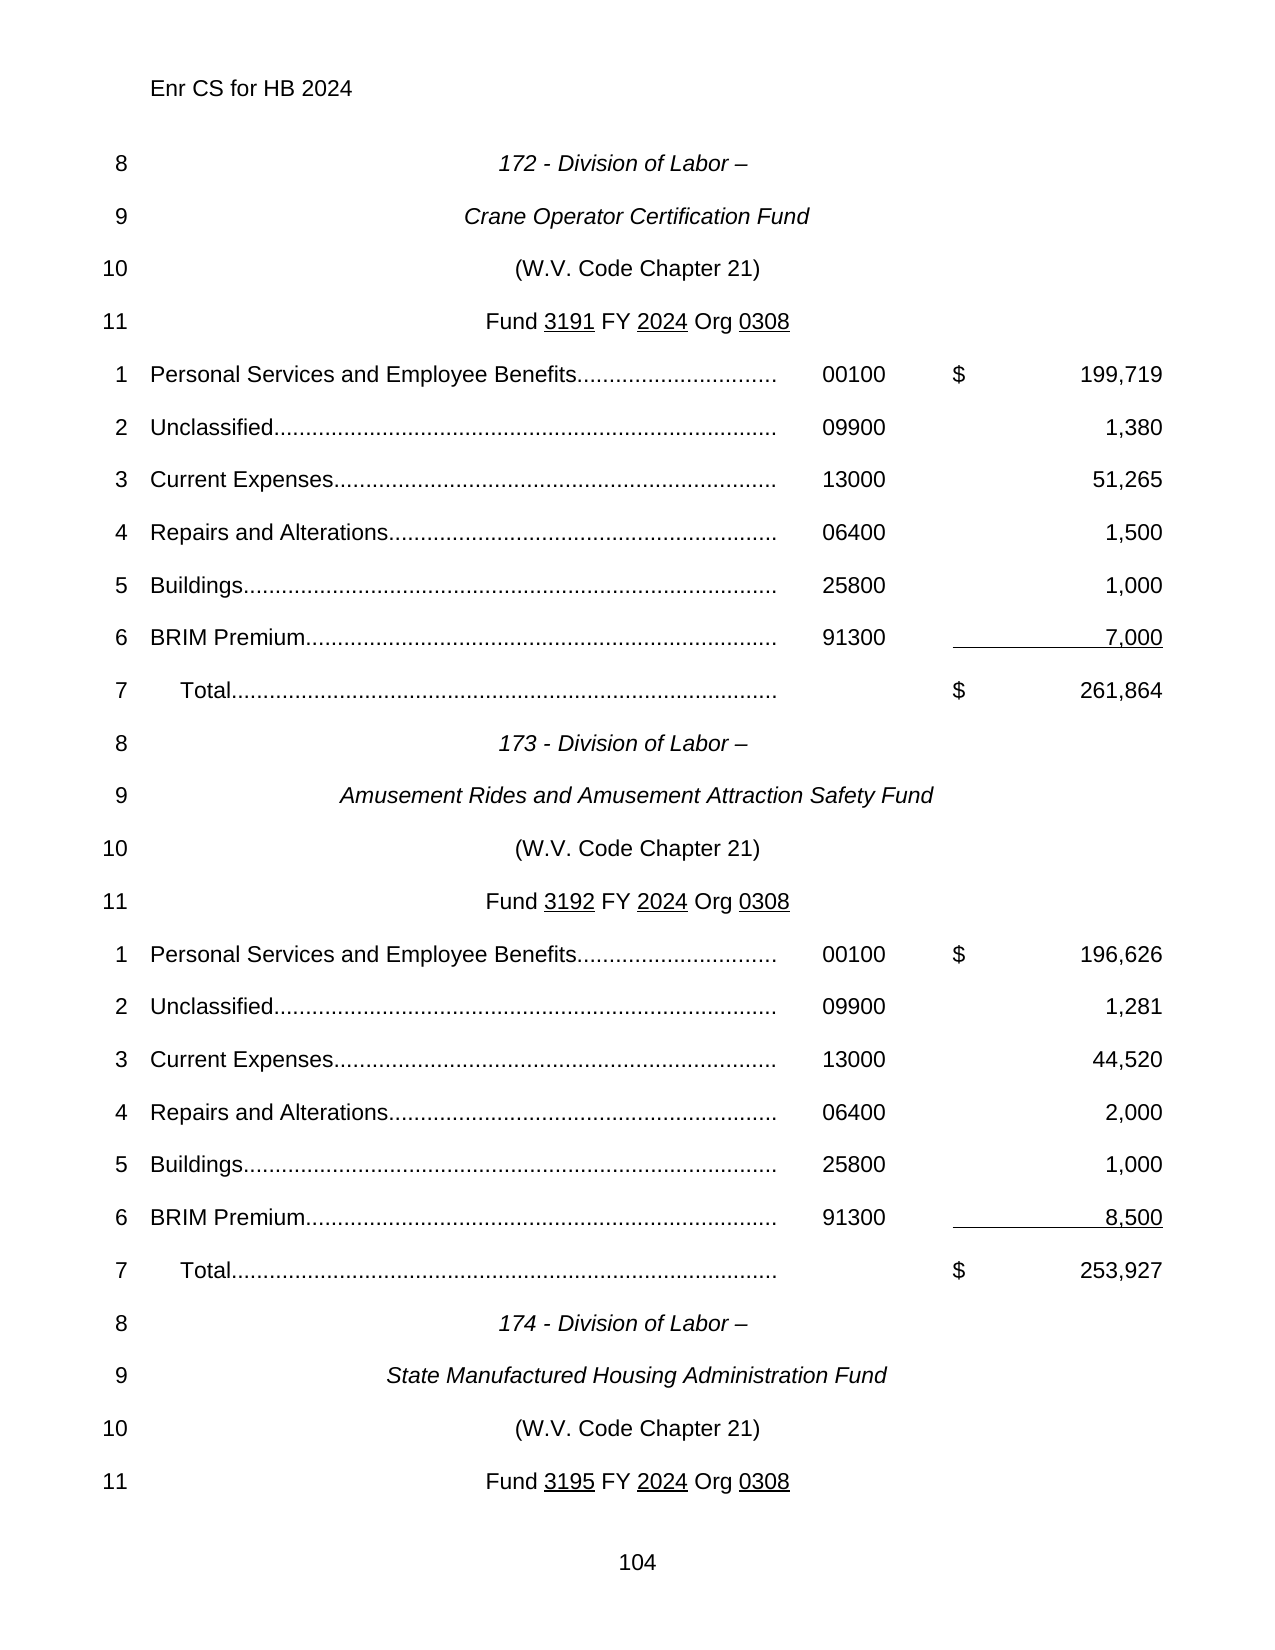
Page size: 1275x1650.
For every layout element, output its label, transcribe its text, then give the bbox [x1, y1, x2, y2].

text Buildings 25800 1,000 [150, 1151, 1125, 1178]
text (W.V. Code Chapter 21) [150, 835, 1125, 862]
text Unclassified 09900 1,380 [150, 413, 1125, 440]
list Division of Labor – [150, 730, 1125, 756]
text (W.V. Code Chapter 21) [150, 1415, 1125, 1441]
text Amusement Rides and Amusement Attraction Safety Fund [150, 782, 1125, 809]
text Personal Services and Employee Benefits 00100 $ 196,626 [150, 941, 1125, 967]
text Fund 3191 FY 2024 Org 0308 [150, 308, 1125, 334]
text Crane Operator Certification Fund [150, 203, 1125, 229]
text Fund 3192 FY 2024 Org 0308 [150, 888, 1125, 914]
text Repairs and Alterations 06400 1,500 [150, 519, 1125, 545]
text BRIM Premium 91300 8,500 [150, 1204, 1125, 1231]
text Total $ 261,864 [150, 677, 1125, 703]
text Current Expenses 13000 51,265 [150, 466, 1125, 493]
text Repairs and Alterations 06400 2,000 [150, 1099, 1125, 1125]
text Total $ 253,927 [150, 1257, 1125, 1283]
text Unclassified 09900 1,281 [150, 993, 1125, 1020]
text Personal Services and Employee Benefits 00100 $ 199,719 [150, 361, 1125, 387]
text Current Expenses 13000 44,520 [150, 1046, 1125, 1072]
text BRIM Premium 91300 7,000 [150, 624, 1125, 651]
list Division of Labor – [150, 1309, 1125, 1336]
text (W.V. Code Chapter 21) [150, 255, 1125, 282]
text Fund 3195 FY 2024 Org 0308 [150, 1468, 1125, 1494]
text State Manufactured Housing Administration Fund [150, 1362, 1125, 1389]
list Division of Labor – [150, 150, 1125, 176]
text Buildings 25800 1,000 [150, 572, 1125, 598]
